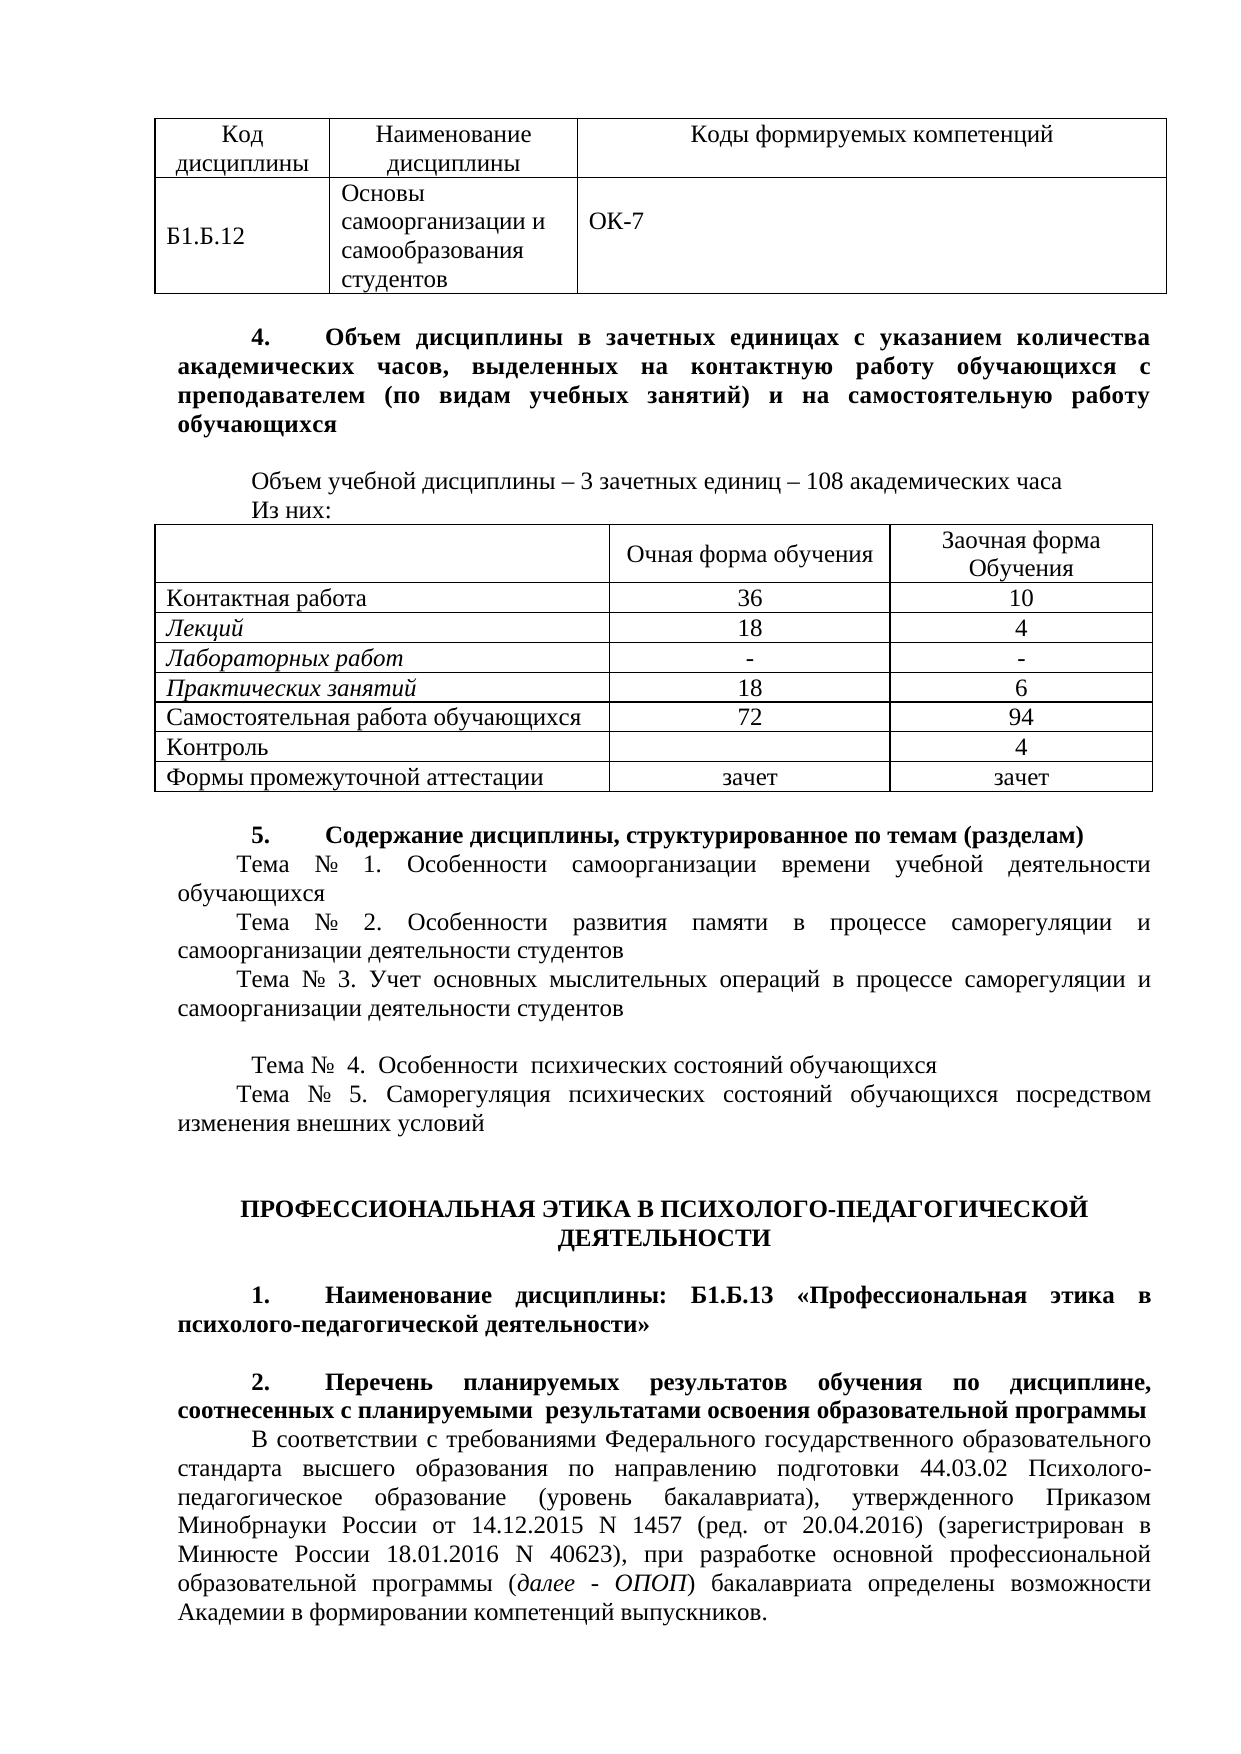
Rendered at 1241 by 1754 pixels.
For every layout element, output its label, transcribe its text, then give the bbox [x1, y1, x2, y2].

table_cell Контроль [156, 732, 609, 761]
text Из них: [177, 495, 1152, 524]
table_cell ОК-7 [578, 178, 1166, 293]
table_cell Практических занятий [156, 673, 609, 701]
table_cell зачет [610, 762, 889, 791]
table_header Очная форма обучения [610, 525, 889, 582]
list Перечень планируемых результатов обучения по дисциплине, соотнесенных с планируемыми результатами освоения образовательной программы [177, 1367, 1152, 1424]
table_cell 18 [610, 673, 889, 701]
table_cell - [891, 643, 1152, 672]
list Объем дисциплины в зачетных единицах с указанием количества академических часов, выделенных на контактную работу обучающихся с преподавателем (по видам учебных занятий) и на самостоятельную работу обучающихся [177, 322, 1152, 437]
text Тема № 1. Особенности самоорганизации времени учебной деятельности обучающихся [177, 849, 1152, 907]
list Наименование дисциплины: Б1.Б.13 «Профессиональная этика в психолого-педагогической деятельности» [177, 1281, 1152, 1338]
table_cell Самостоятельная работа обучающихся [156, 703, 609, 731]
table_cell Б1.Б.12 [156, 178, 329, 293]
table_cell - [610, 643, 889, 672]
table_header Код дисциплины [156, 119, 329, 177]
text Тема № 3. Учет основных мыслительных операций в процессе саморегуляции и самоорганизации деятельности студентов [177, 964, 1152, 1022]
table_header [578, 119, 1166, 177]
text Тема № 4. Особенности психических состояний обучающихся [177, 1051, 1152, 1079]
table_cell 4 [891, 732, 1152, 761]
text ПРОФЕССИОНАЛЬНАЯ ЭТИКА В ПСИХОЛОГО-ПЕДАГОГИЧЕСКОЙ ДЕЯТЕЛЬНОСТИ [177, 1194, 1152, 1252]
text Тема № 5. Саморегуляция психических состояний обучающихся посредством изменения внешних условий [177, 1079, 1152, 1137]
table_cell [610, 732, 889, 761]
text Тема № 2. Особенности развития памяти в процессе саморегуляции и самоорганизации деятельности студентов [177, 907, 1152, 964]
list Содержание дисциплины, структурированное по темам (разделам) [177, 821, 1152, 849]
text В соответствии с требованиями Федерального государственного образовательного стандарта высшего образования по направлению подготовки 44.03.02 Психолого-педагогическое образование (уровень бакалавриата), утвержденного Приказом Минобрнауки России от 14.12.2015 N 1457 (ред. от 20.04.2016) (зарегистрирован в Минюсте России 18.01.2016 N 40623), при разработке основной профессиональной образовательной программы (далее - ОПОП) бакалавриата определены возможности Академии в формировании компетенций выпускников. [177, 1424, 1152, 1626]
table_cell 10 [891, 583, 1152, 612]
table_cell Основы самоорганизации и самообразования студентов [330, 178, 577, 293]
text Объем учебной дисциплины – 3 зачетных единиц – 108 академических часа [177, 466, 1152, 495]
table_cell зачет [891, 762, 1152, 791]
table_cell 94 [891, 703, 1152, 731]
table_cell 18 [610, 613, 889, 642]
table_header Заочная форма Обучения [891, 525, 1152, 582]
table_cell 72 [610, 703, 889, 731]
table_cell Лабораторных работ [156, 643, 609, 672]
table_cell Формы промежуточной аттестации [156, 762, 609, 791]
table_cell Лекций [156, 613, 609, 642]
table_cell 36 [610, 583, 889, 612]
table_cell 6 [891, 673, 1152, 701]
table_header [330, 119, 577, 177]
table_cell Контактная работа [156, 583, 609, 612]
table_cell 4 [891, 613, 1152, 642]
table_header [156, 525, 609, 582]
